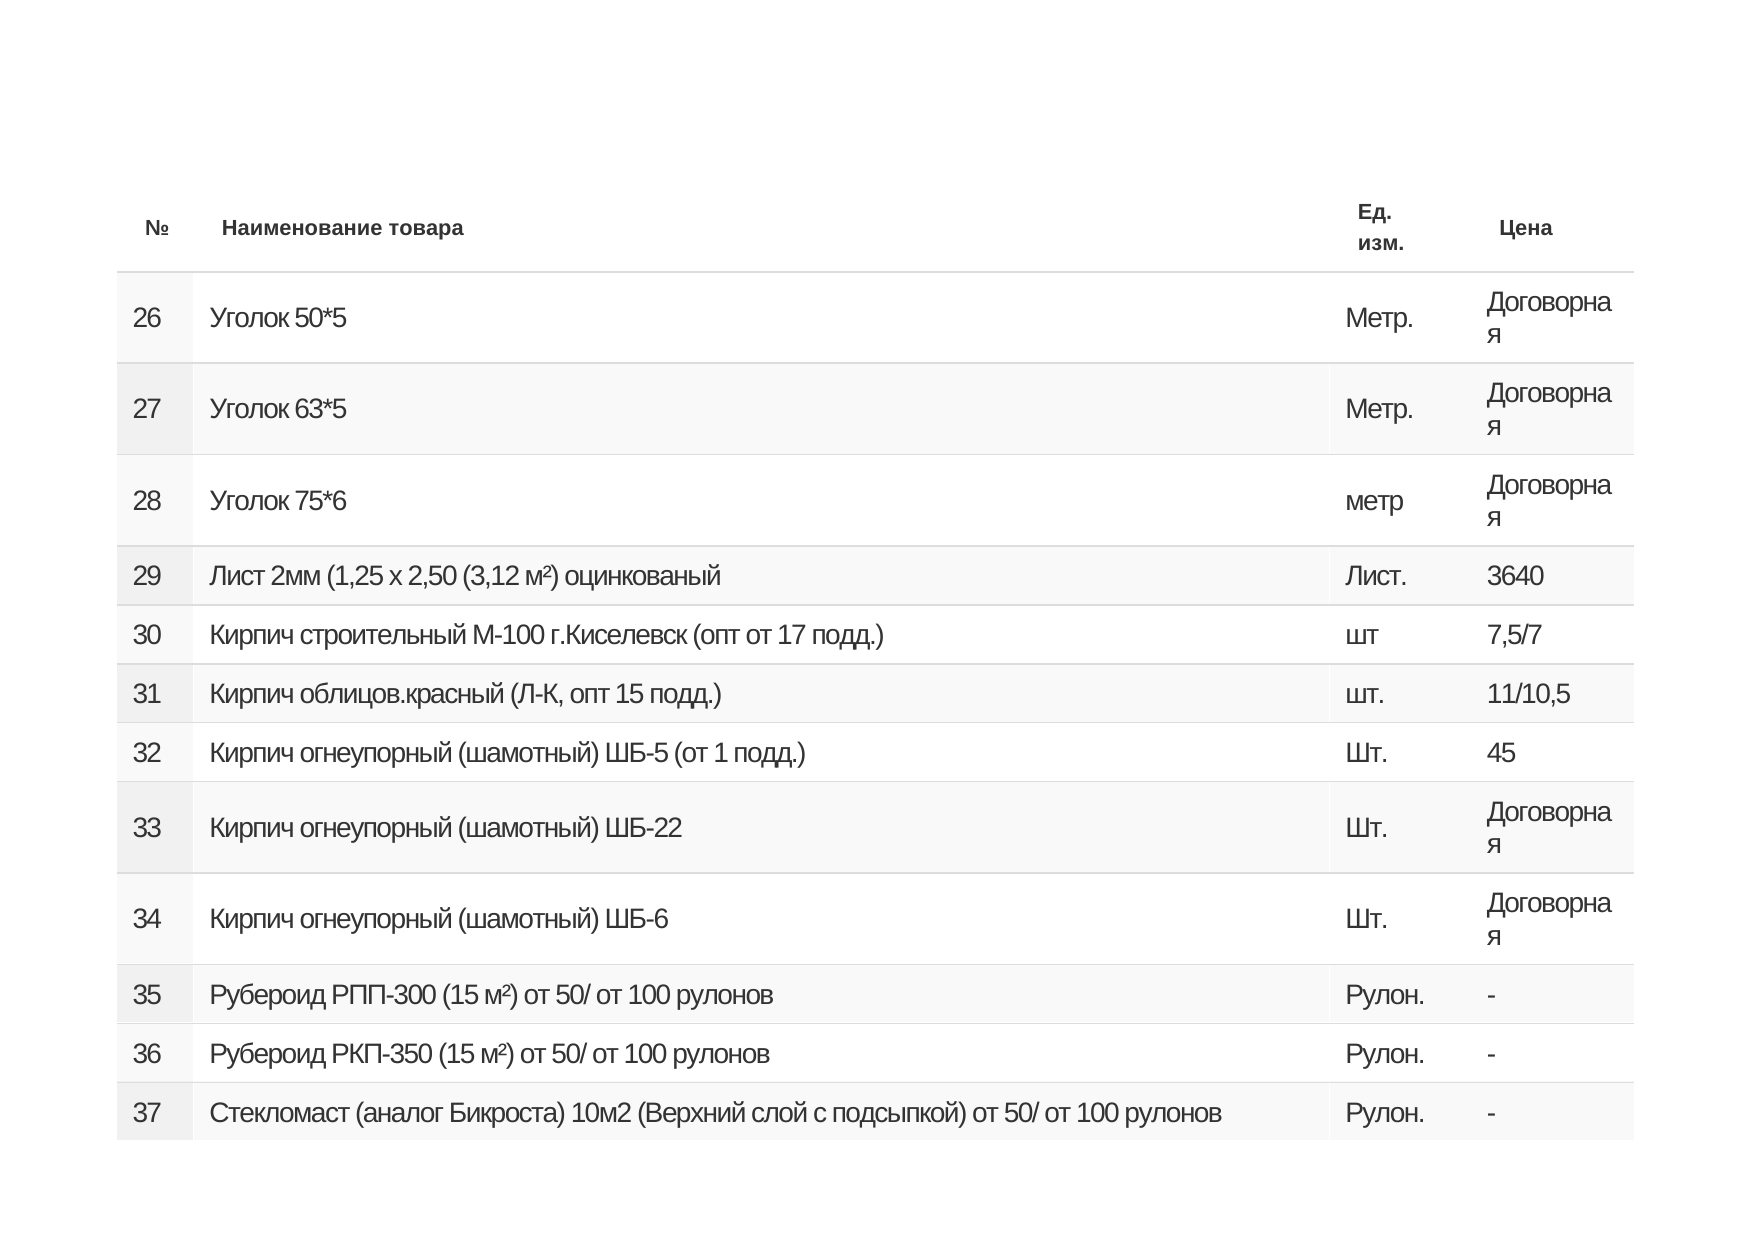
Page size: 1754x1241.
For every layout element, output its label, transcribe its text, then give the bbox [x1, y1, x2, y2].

table_cell Кирпич строительный М-100 г.Киселевск (опт от 17 подд.) [194, 606, 1329, 663]
table_cell Лист. [1330, 547, 1471, 604]
table_cell Рубероид РПП-300 (15 м²) от 50/ от 100 рулонов [194, 965, 1329, 1022]
table_cell Договорная [1471, 874, 1634, 963]
table_cell Шт. [1330, 782, 1471, 872]
table_cell Договорная [1471, 364, 1634, 454]
table_cell 29 [117, 547, 193, 604]
table_cell Кирпич огнеупорный (шамотный) ШБ-22 [194, 782, 1329, 872]
table_cell 36 [117, 1024, 193, 1081]
table_cell Кирпич облицов.красный (Л-К, опт 15 подд.) [194, 665, 1329, 722]
table_cell - [1471, 1024, 1634, 1081]
table_cell 28 [117, 455, 193, 545]
table_cell 27 [117, 364, 193, 454]
table_cell - [1471, 1083, 1634, 1140]
table_cell Кирпич огнеупорный (шамотный) ШБ-6 [194, 874, 1329, 963]
table_cell Рулон. [1330, 965, 1471, 1022]
table_cell 34 [117, 874, 193, 963]
table_cell Рулон. [1330, 1024, 1471, 1081]
table_cell Рулон. [1330, 1083, 1471, 1140]
table_header Ед. изм. [1330, 177, 1471, 271]
table_cell Шт. [1330, 874, 1471, 963]
table_cell 3640 [1471, 547, 1634, 604]
table_cell метр [1330, 455, 1471, 545]
table_cell 35 [117, 965, 193, 1022]
table_cell Метр. [1330, 273, 1471, 362]
table_cell 31 [117, 665, 193, 722]
table_cell Рубероид РКП-350 (15 м²) от 50/ от 100 рулонов [194, 1024, 1329, 1081]
table_cell Кирпич огнеупорный (шамотный) ШБ-5 (от 1 подд.) [194, 723, 1329, 781]
table_cell Договорная [1471, 273, 1634, 362]
table_cell 26 [117, 273, 193, 362]
table_header Цена [1471, 177, 1634, 271]
table_cell шт. [1330, 665, 1471, 722]
table_cell 45 [1471, 723, 1634, 781]
table_cell Шт. [1330, 723, 1471, 781]
table_cell Лист 2мм (1,25 х 2,50 (3,12 м²) оцинкованый [194, 547, 1329, 604]
table_cell Уголок 50*5 [194, 273, 1329, 362]
table_cell шт [1330, 606, 1471, 663]
table_cell 32 [117, 723, 193, 781]
table_cell Уголок 63*5 [194, 364, 1329, 454]
table_cell 33 [117, 782, 193, 872]
table_cell Договорная [1471, 782, 1634, 872]
table_cell Стекломаст (аналог Бикроста) 10м2 (Верхний слой с подсыпкой) от 50/ от 100 рулонов [194, 1083, 1329, 1140]
table_cell 30 [117, 606, 193, 663]
table_cell Договорная [1471, 455, 1634, 545]
table_cell Уголок 75*6 [194, 455, 1329, 545]
table_cell 7,5/7 [1471, 606, 1634, 663]
table_cell Метр. [1330, 364, 1471, 454]
table_cell - [1471, 965, 1634, 1022]
table_cell 11/10,5 [1471, 665, 1634, 722]
table_header № [117, 177, 193, 271]
table_header Наименование товара [194, 177, 1329, 271]
table_cell 37 [117, 1083, 193, 1140]
